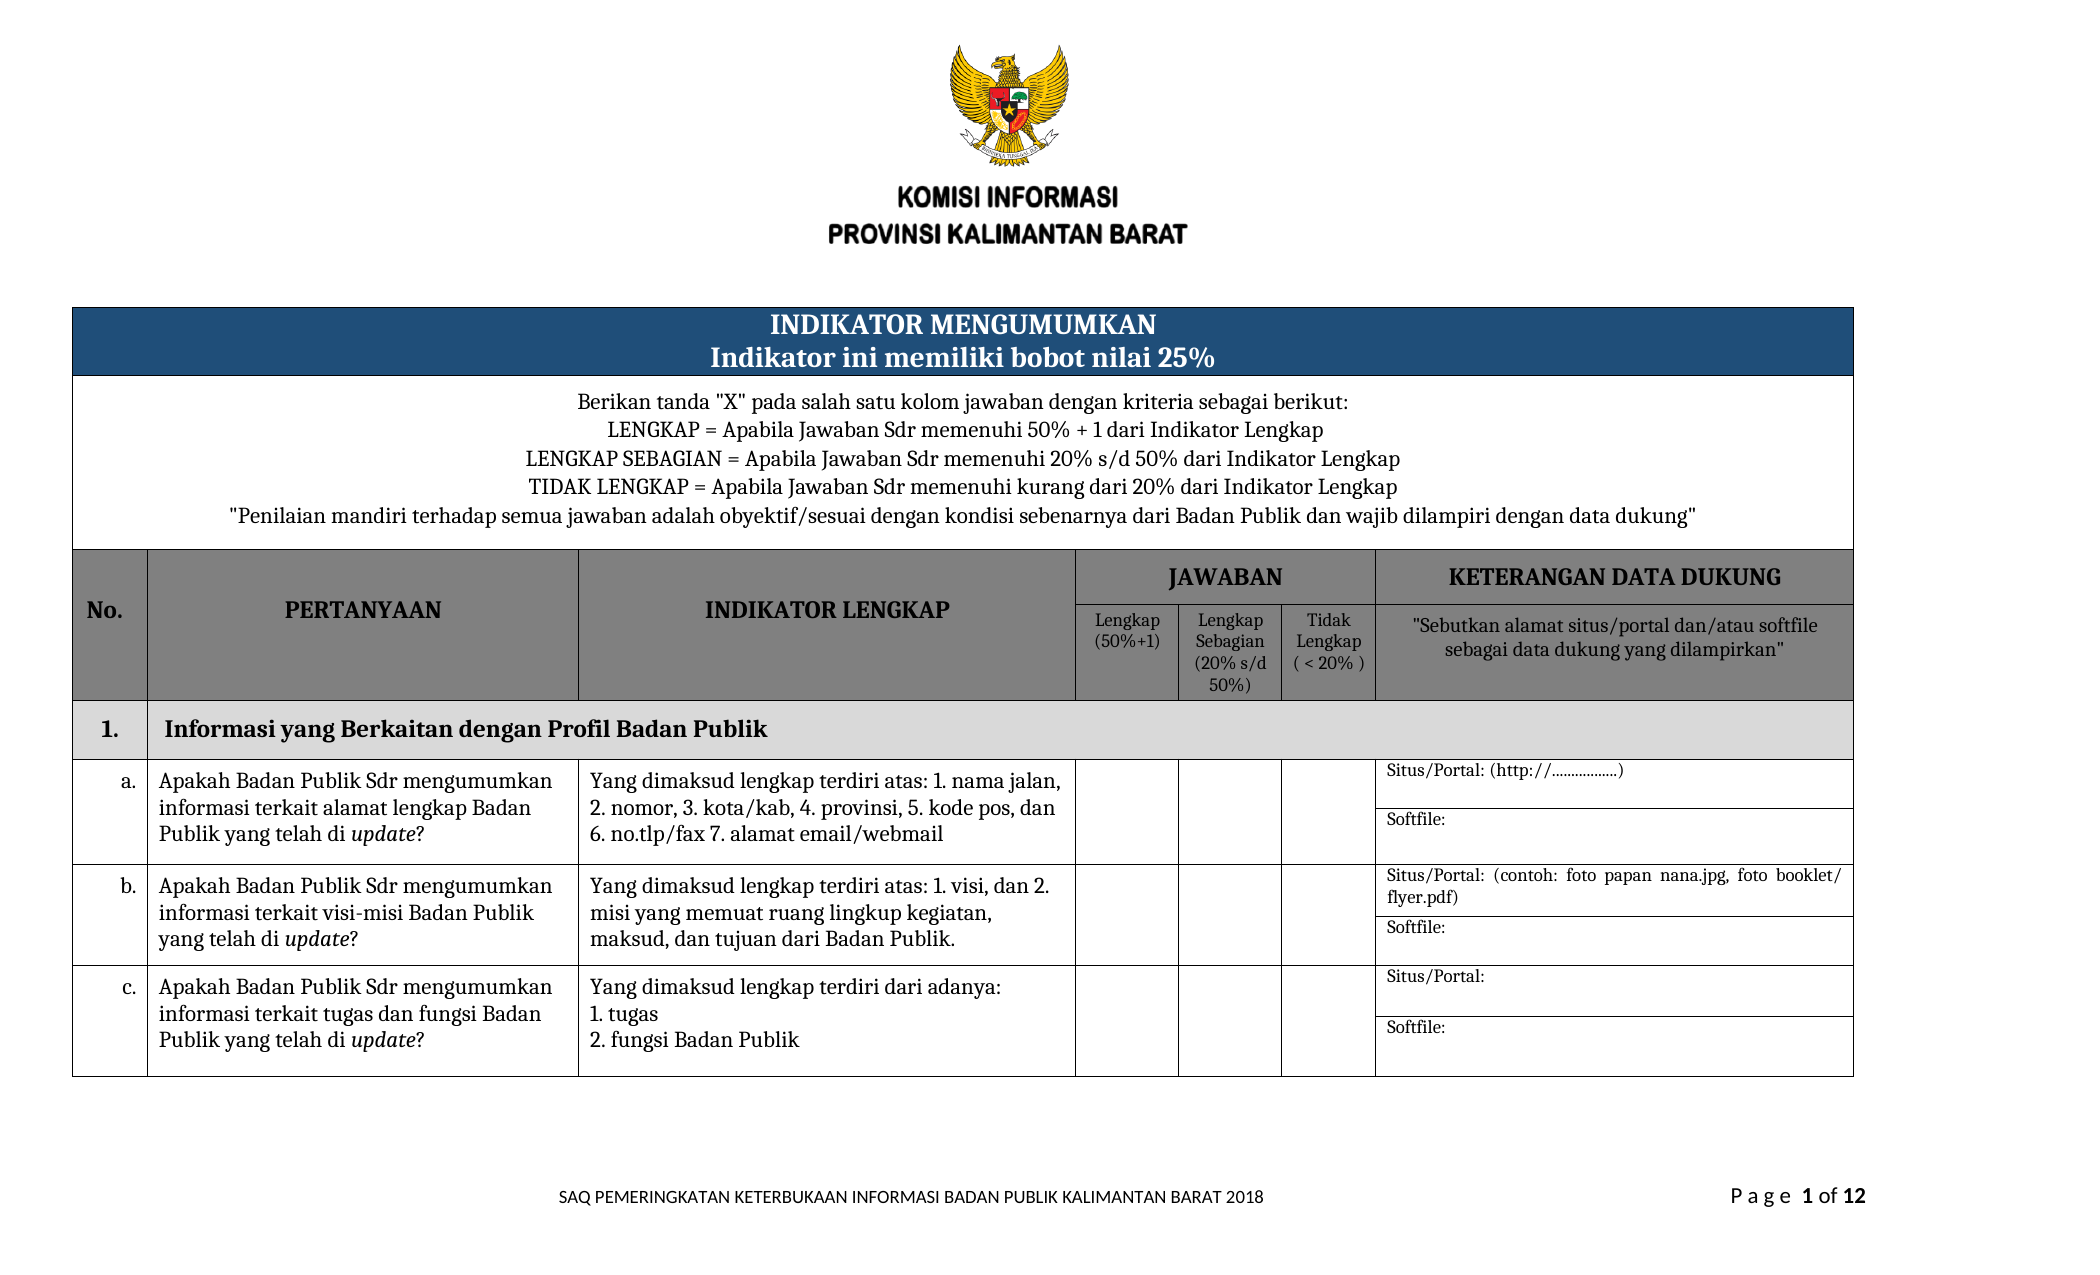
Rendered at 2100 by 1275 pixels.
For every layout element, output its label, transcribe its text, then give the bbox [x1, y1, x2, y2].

table_cell PERTANYAAN [148, 550, 578, 700]
table_cell c. [73, 966, 147, 1076]
table_cell b. [73, 865, 147, 965]
table_cell [1282, 760, 1375, 863]
table_cell Lengkap Sebagian (20% s/d 50%) [1179, 605, 1281, 700]
table_cell [1282, 966, 1375, 1076]
table_cell INDIKATOR LENGKAP [579, 550, 1075, 700]
table_cell Yang dimaksud lengkap terdiri dari adanya: 1. tugas 2. fungsi Badan Publik [579, 966, 1075, 1076]
table_cell No. [73, 550, 147, 700]
table_cell Softfile: [1376, 917, 1853, 965]
table_cell Apakah Badan Publik Sdr mengumumkan informasi terkait tugas dan fungsi Badan Publik yang telah di update? [148, 966, 578, 1076]
table_cell [1282, 865, 1375, 965]
table_cell Softfile: [1376, 1017, 1853, 1076]
table_cell [1179, 865, 1281, 965]
table_cell "Sebutkan alamat situs/portal dan/atau softfile sebagai data dukung yang dilampirkan" [1376, 605, 1853, 700]
table_cell 1. [73, 701, 147, 759]
table_cell Yang dimaksud lengkap terdiri atas: 1. visi, dan 2. misi yang memuat ruang lingkup kegiatan, maksud, dan tujuan dari Badan Publik. [579, 865, 1075, 965]
table_cell Yang dimaksud lengkap terdiri atas: 1. nama jalan, 2. nomor, 3. kota/kab, 4. provinsi, 5. kode pos, dan 6. no.tlp/fax 7. alamat email/webmail [579, 760, 1075, 863]
table_cell Apakah Badan Publik Sdr mengumumkan informasi terkait alamat lengkap Badan Publik yang telah di update? [148, 760, 578, 863]
table_cell Softfile: [1376, 809, 1853, 863]
table_cell [1076, 760, 1178, 863]
table_cell Lengkap (50%+1) [1076, 605, 1178, 700]
table_cell Apakah Badan Publik Sdr mengumumkan informasi terkait visi-misi Badan Publik yang telah di update? [148, 865, 578, 965]
table_cell [1076, 865, 1178, 965]
table_cell [1179, 760, 1281, 863]
table_cell Informasi yang Berkaitan dengan Profil Badan Publik [148, 701, 1853, 759]
table_cell Berikan tanda "X" pada salah satu kolom jawaban dengan kriteria sebagai berikut: LENGKAP = Apabila Jawaban Sdr memenuhi 50% + 1 dari Indikator Lengkap LENGKAP SEBAGIAN = Apabila Jawaban Sdr memenuhi 20% s/d 50% dari Indikator Lengkap TIDAK LENGKAP = Apabila Jawaban Sdr memenuhi kurang dari 20% dari Indikator Lengkap "Penilaian mandiri terhadap semua jawaban adalah obyektif/sesuai dengan kondisi sebenarnya dari Badan Publik dan wajib dilampiri dengan data dukung" [73, 376, 1853, 549]
table_cell JAWABAN [1076, 550, 1375, 604]
picture [946, 37, 1069, 168]
table_cell Situs/Portal: (http://.................) [1376, 760, 1853, 807]
table_cell Situs/Portal: (contoh: foto papan nana.jpg, foto booklet/ flyer.pdf) [1376, 865, 1853, 916]
table_cell Tidak Lengkap ( < 20% ) [1282, 605, 1375, 700]
table_cell [1179, 966, 1281, 1076]
table_cell KETERANGAN DATA DUKUNG [1376, 550, 1853, 604]
table_cell a. [73, 760, 147, 863]
table_cell [1076, 966, 1178, 1076]
table_header INDIKATOR MENGUMUMKAN Indikator ini memiliki bobot nilai 25% [73, 308, 1853, 375]
table_cell Situs/Portal: [1376, 966, 1853, 1016]
picture [821, 177, 1195, 251]
